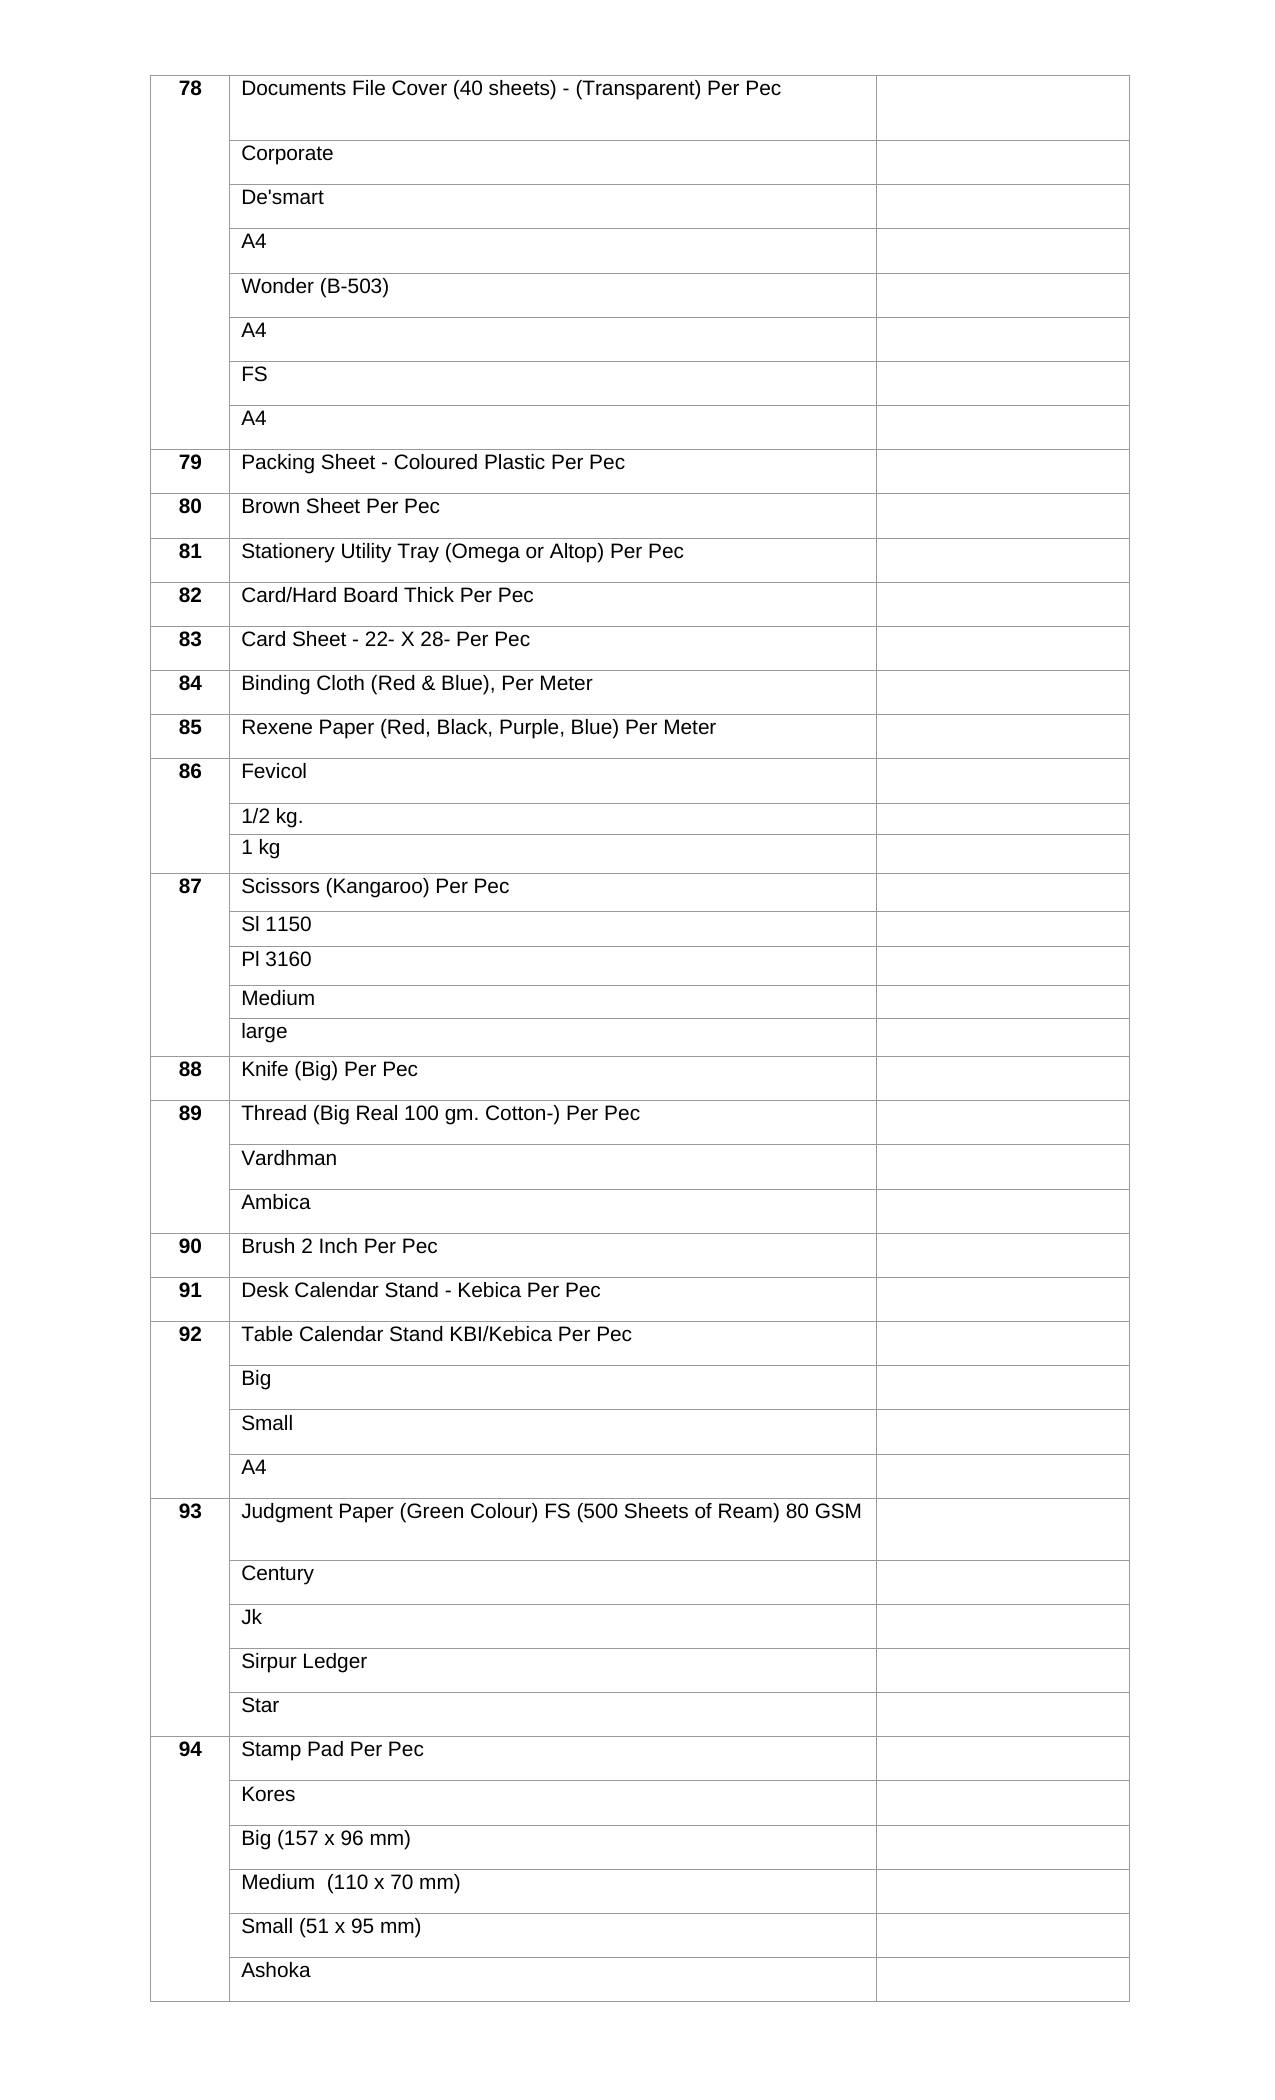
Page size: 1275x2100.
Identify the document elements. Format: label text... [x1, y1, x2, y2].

table_cell [877, 947, 1129, 985]
table_cell 78 [151, 76, 229, 449]
table_cell 93 [151, 1499, 229, 1736]
table_cell 86 [151, 759, 229, 873]
table_cell [877, 1455, 1129, 1498]
table_cell Ambica [230, 1190, 876, 1233]
table_cell [877, 318, 1129, 361]
table_cell Century [230, 1561, 876, 1604]
table_cell Medium [230, 986, 876, 1018]
table_cell A4 [230, 1455, 876, 1498]
table_cell Kores [230, 1781, 876, 1824]
table_cell [877, 804, 1129, 834]
table_cell 83 [151, 627, 229, 670]
table_cell [877, 1649, 1129, 1692]
table_cell Small (51 x 95 mm) [230, 1914, 876, 1957]
table_cell [877, 1234, 1129, 1277]
table_cell [877, 1958, 1129, 2001]
table_cell Judgment Paper (Green Colour) FS (500 Sheets of Ream) 80 GSM [230, 1499, 876, 1559]
table_cell 94 [151, 1737, 229, 2001]
table_cell Brush 2 Inch Per Pec [230, 1234, 876, 1277]
table_cell [877, 274, 1129, 317]
table_cell FS [230, 362, 876, 405]
table_cell Vardhman [230, 1145, 876, 1188]
table_cell [877, 362, 1129, 405]
table_cell Card Sheet - 22- X 28- Per Pec [230, 627, 876, 670]
table_cell [877, 1870, 1129, 1913]
table_cell Knife (Big) Per Pec [230, 1057, 876, 1100]
table_cell Pl 3160 [230, 947, 876, 985]
table_cell Stationery Utility Tray (Omega or Altop) Per Pec [230, 539, 876, 582]
table_cell Fevicol [230, 759, 876, 802]
table_cell Star [230, 1693, 876, 1736]
table_cell Sl 1150 [230, 912, 876, 946]
table_cell [877, 1737, 1129, 1780]
table_cell Small [230, 1410, 876, 1453]
table_cell 1 kg [230, 835, 876, 873]
table_cell [877, 1190, 1129, 1233]
table_cell [877, 76, 1129, 140]
table_cell Sirpur Ledger [230, 1649, 876, 1692]
table_cell Thread (Big Real 100 gm. Cotton-) Per Pec [230, 1101, 876, 1144]
table_cell [877, 1499, 1129, 1559]
table_cell 1/2 kg. [230, 804, 876, 834]
table_cell Medium (110 x 70 mm) [230, 1870, 876, 1913]
table_cell [877, 627, 1129, 670]
table_cell 88 [151, 1057, 229, 1100]
table_cell [877, 583, 1129, 626]
table_cell Scissors (Kangaroo) Per Pec [230, 874, 876, 911]
table_cell [877, 1145, 1129, 1188]
table_cell [877, 229, 1129, 272]
table_cell Big (157 x 96 mm) [230, 1826, 876, 1869]
table_cell [877, 1278, 1129, 1321]
table_cell [877, 185, 1129, 228]
table_cell Stamp Pad Per Pec [230, 1737, 876, 1780]
table_cell [877, 835, 1129, 873]
table_cell A4 [230, 318, 876, 361]
table_cell [877, 1057, 1129, 1100]
table_cell 79 [151, 450, 229, 493]
table_cell Documents File Cover (40 sheets) - (Transparent) Per Pec [230, 76, 876, 140]
table_cell [877, 1101, 1129, 1144]
table_cell [877, 1826, 1129, 1869]
table_cell Binding Cloth (Red & Blue), Per Meter [230, 671, 876, 714]
table_cell [877, 671, 1129, 714]
table_cell [877, 1410, 1129, 1453]
table_cell large [230, 1019, 876, 1056]
table_cell 90 [151, 1234, 229, 1277]
table_cell Packing Sheet - Coloured Plastic Per Pec [230, 450, 876, 493]
table_cell [877, 494, 1129, 537]
table_cell [877, 986, 1129, 1018]
table_cell [877, 1914, 1129, 1957]
table_cell Corporate [230, 141, 876, 184]
table_cell [877, 1322, 1129, 1365]
table_cell 81 [151, 539, 229, 582]
table_cell 80 [151, 494, 229, 537]
table_cell Ashoka [230, 1958, 876, 2001]
table_cell 91 [151, 1278, 229, 1321]
table_cell Brown Sheet Per Pec [230, 494, 876, 537]
table_cell [877, 141, 1129, 184]
table_cell Wonder (B-503) [230, 274, 876, 317]
table_cell [877, 1366, 1129, 1409]
table_cell 87 [151, 874, 229, 1056]
table_cell Jk [230, 1605, 876, 1648]
table_cell [877, 1019, 1129, 1056]
table_cell A4 [230, 229, 876, 272]
table_cell A4 [230, 406, 876, 449]
table_cell 84 [151, 671, 229, 714]
table_cell [877, 912, 1129, 946]
table_cell [877, 759, 1129, 802]
table_cell Desk Calendar Stand - Kebica Per Pec [230, 1278, 876, 1321]
table_cell [877, 406, 1129, 449]
table_cell Big [230, 1366, 876, 1409]
table_cell Card/Hard Board Thick Per Pec [230, 583, 876, 626]
table_cell [877, 1605, 1129, 1648]
table_cell [877, 1561, 1129, 1604]
table_cell 85 [151, 715, 229, 758]
table_cell [877, 539, 1129, 582]
table_cell De'smart [230, 185, 876, 228]
table_cell [877, 450, 1129, 493]
table_cell [877, 1781, 1129, 1824]
table_cell 82 [151, 583, 229, 626]
table_cell [877, 715, 1129, 758]
table_cell Rexene Paper (Red, Black, Purple, Blue) Per Meter [230, 715, 876, 758]
table_cell [877, 1693, 1129, 1736]
table_cell [877, 874, 1129, 911]
table_cell 89 [151, 1101, 229, 1233]
table_cell Table Calendar Stand KBI/Kebica Per Pec [230, 1322, 876, 1365]
table_cell 92 [151, 1322, 229, 1498]
